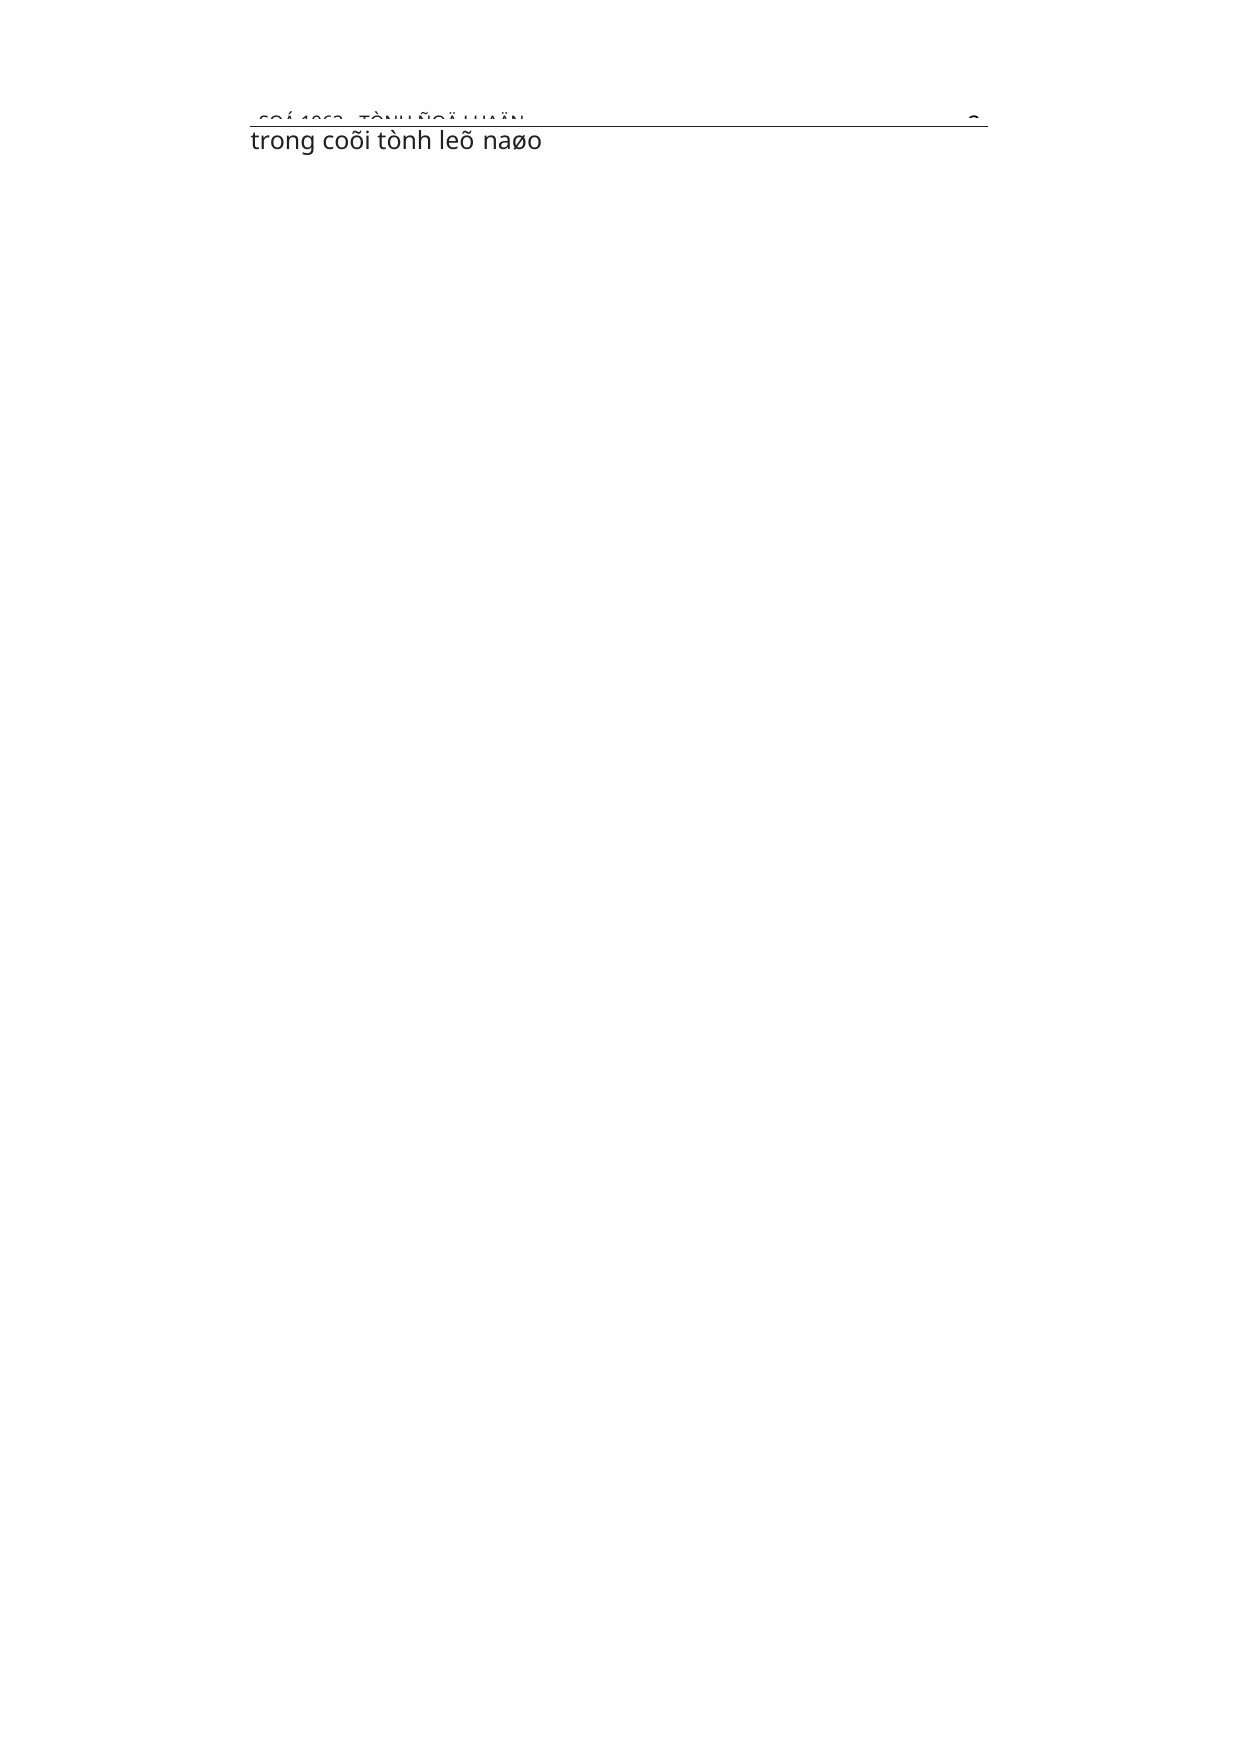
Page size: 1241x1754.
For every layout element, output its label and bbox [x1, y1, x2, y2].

text [250, 125, 990, 156]
